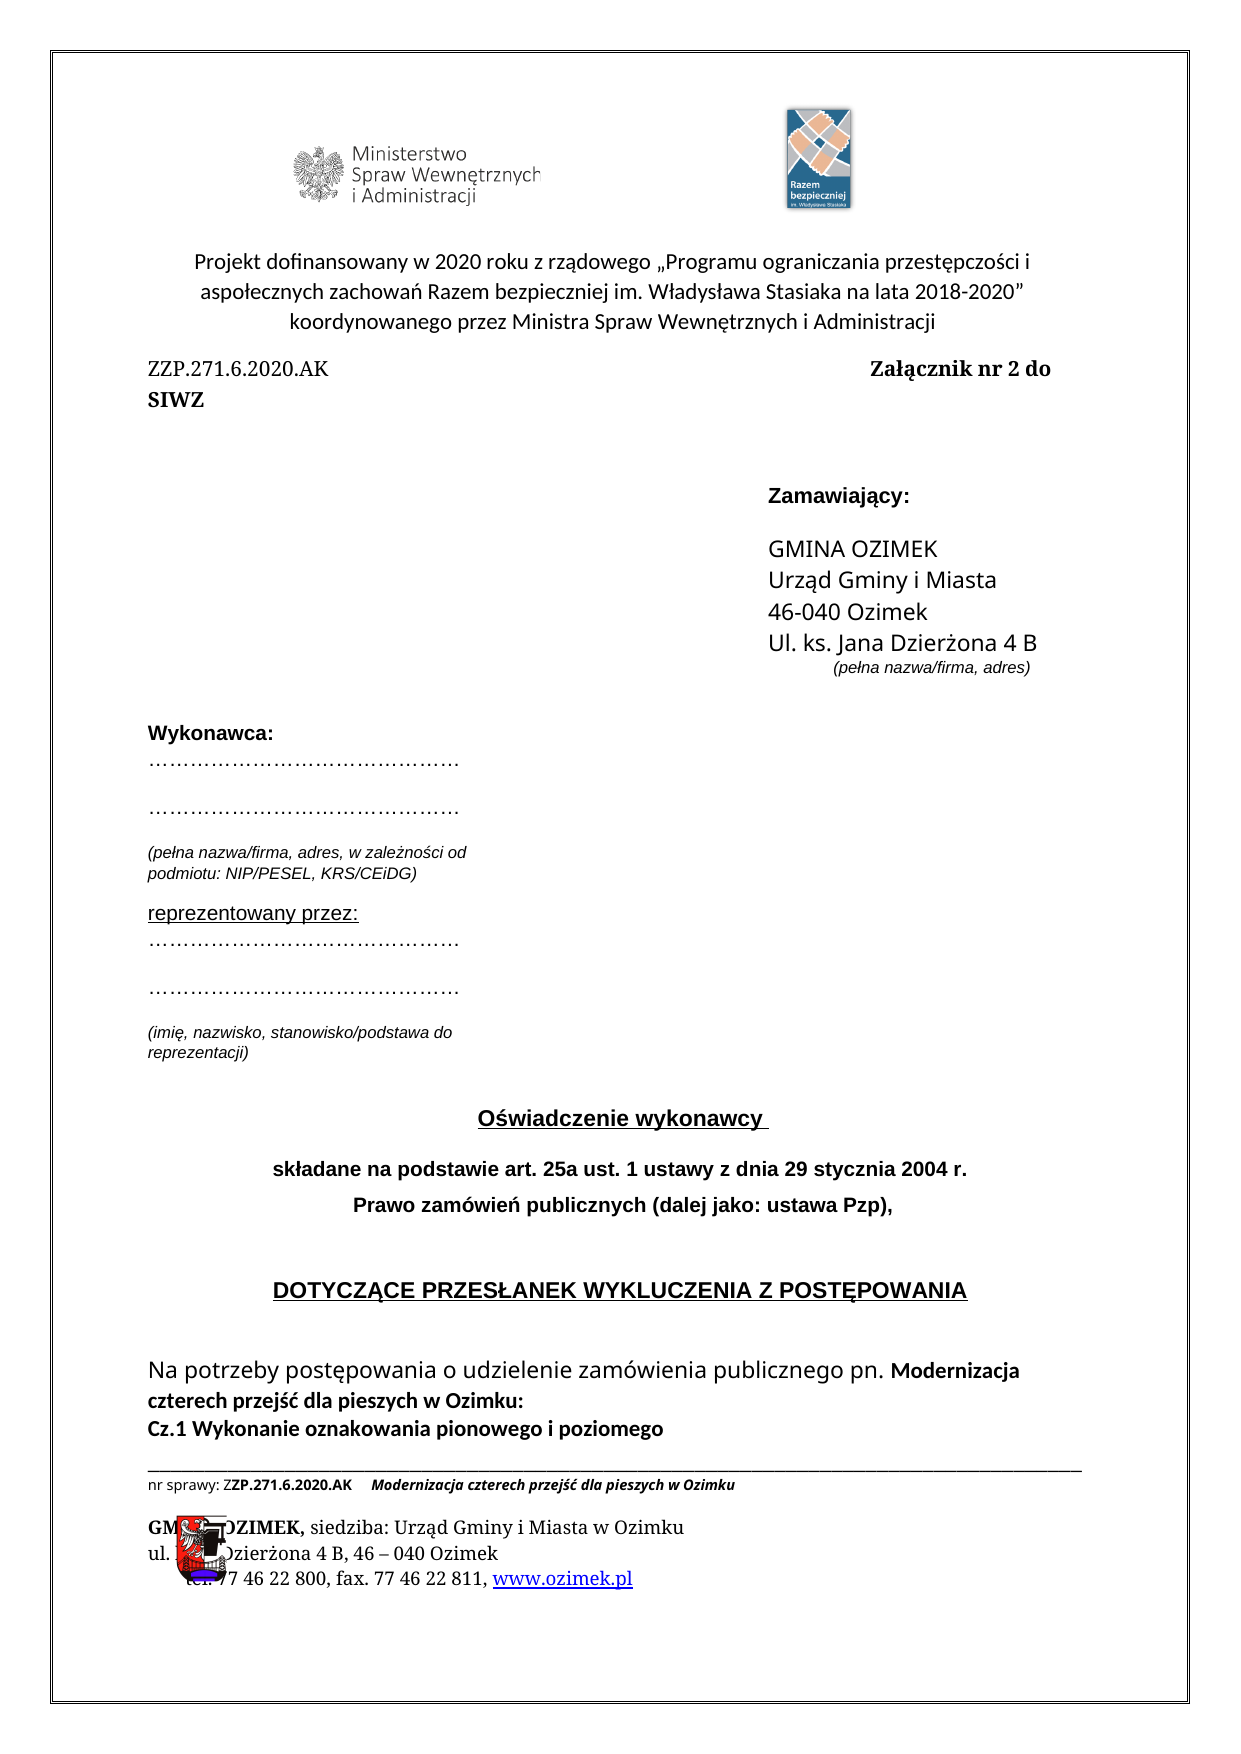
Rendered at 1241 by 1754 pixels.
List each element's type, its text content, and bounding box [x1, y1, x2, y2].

text Na potrzeby postępowania o udzielenie zamówienia publicznego pn. Modernizacja czterech przejść dla pieszych w Ozimku: [148, 1354, 1093, 1414]
text (imię, nazwisko, stanowisko/podstawa do reprezentacji) [148, 1022, 472, 1062]
picture [176, 1515, 227, 1582]
text ……………………………………………………………………………… [148, 927, 472, 998]
text (pełna nazwa/firma, adres, w zależności od podmiotu: NIP/PESEL, KRS/CEiDG) [148, 843, 472, 883]
text reprezentowany przez: [148, 901, 1093, 925]
text (pełna nazwa/firma, adres) [768, 658, 1093, 677]
text Zamawiający: [694, 483, 1093, 508]
picture [782, 103, 857, 214]
text Oświadczenie wykonawcy [148, 1105, 1093, 1131]
text DOTYCZĄCE PRZESŁANEK WYKLUCZENIA Z POSTĘPOWANIA [148, 1277, 1093, 1303]
text składane na podstawie art. 25a ust. 1 ustawy z dnia 29 stycznia 2004 r. [148, 1157, 1093, 1181]
picture [293, 146, 541, 206]
text ……………………………………………………………………………… [148, 747, 472, 819]
text GMINA OZIMEK [768, 533, 1093, 564]
text Ul. ks. Jana Dzierżona 4 B [768, 627, 1093, 658]
text 46-040 Ozimek [768, 596, 1093, 627]
text Urząd Gminy i Miasta [768, 564, 1093, 596]
text Prawo zamówień publicznych (dalej jako: ustawa Pzp), [148, 1193, 1093, 1217]
text Cz.1 Wykonanie oznakowania pionowego i poziomego [148, 1414, 1093, 1442]
text Wykonawca: [148, 721, 1093, 745]
